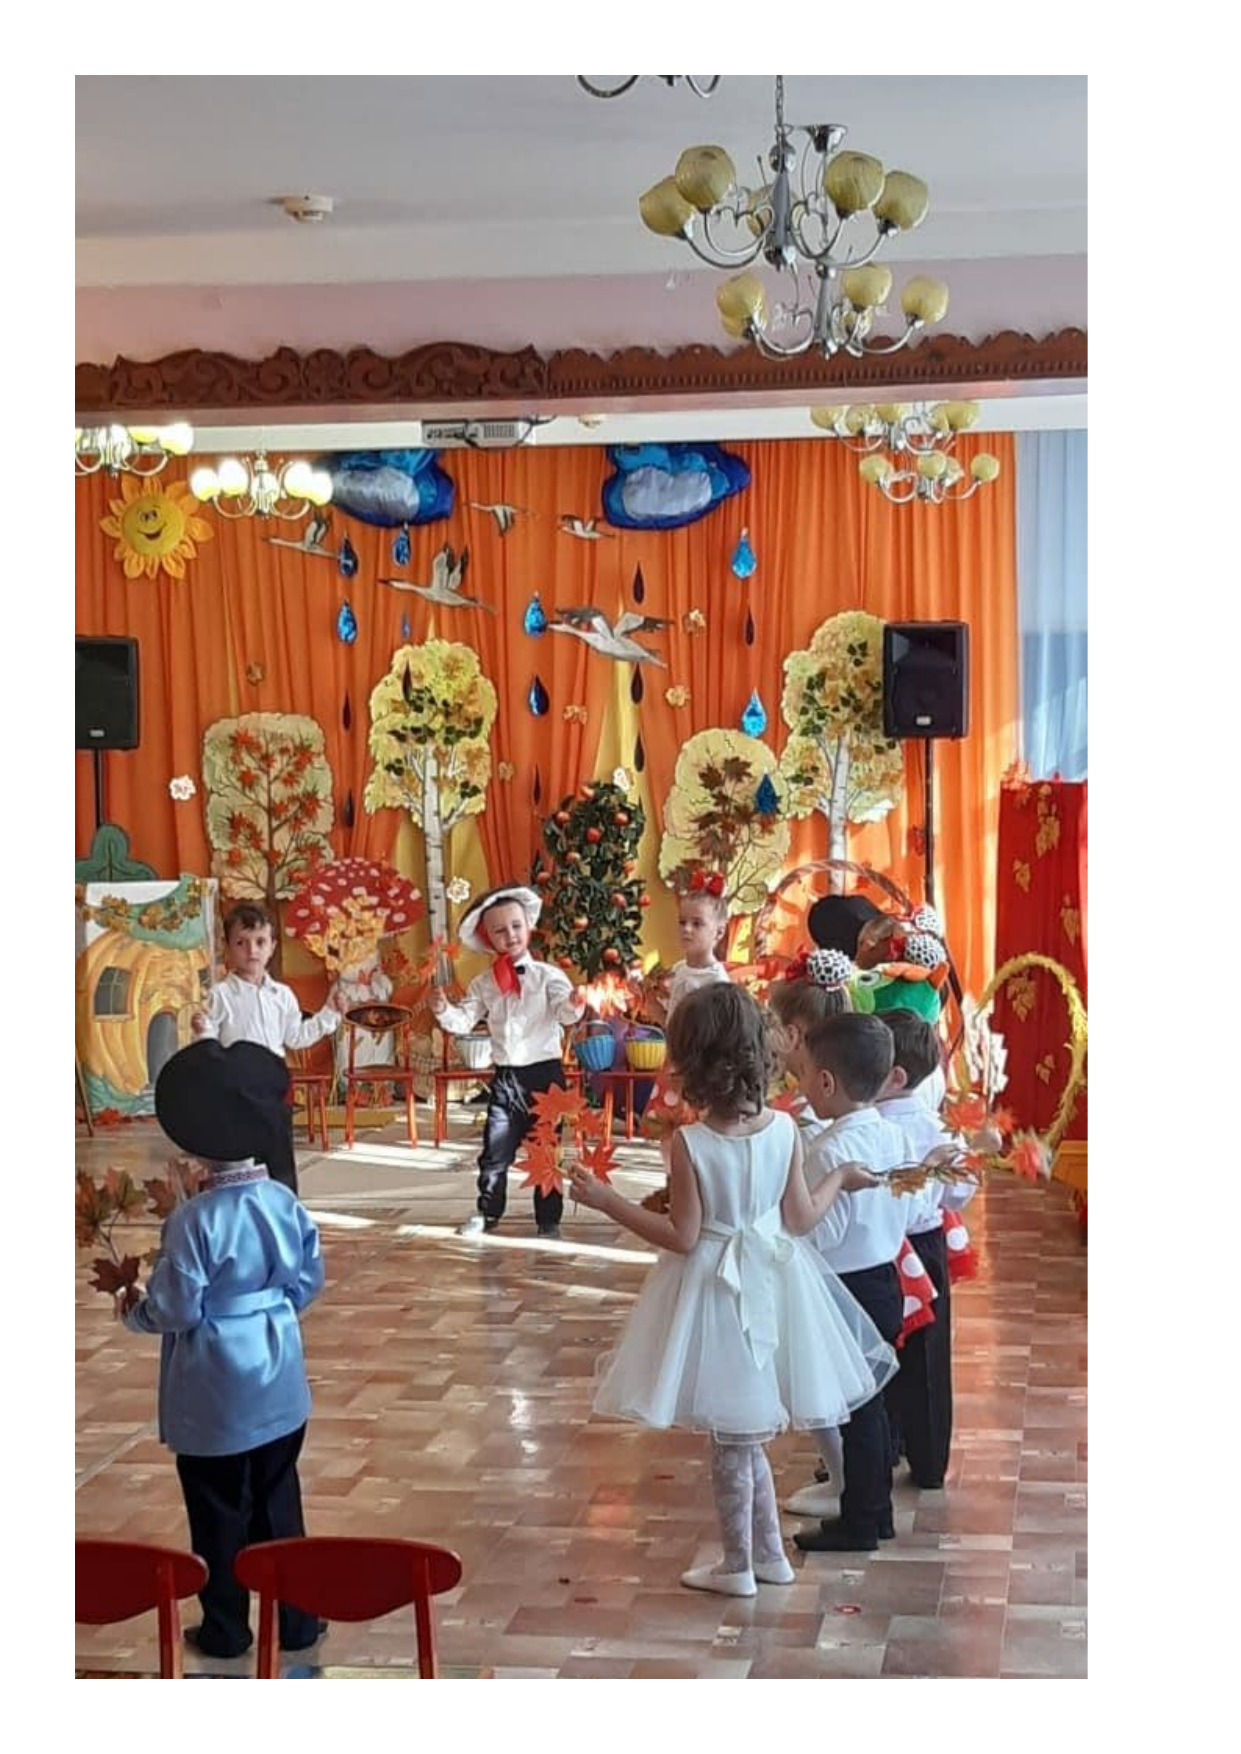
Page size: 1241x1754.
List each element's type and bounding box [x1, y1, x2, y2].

picture [75, 75, 1088, 1679]
